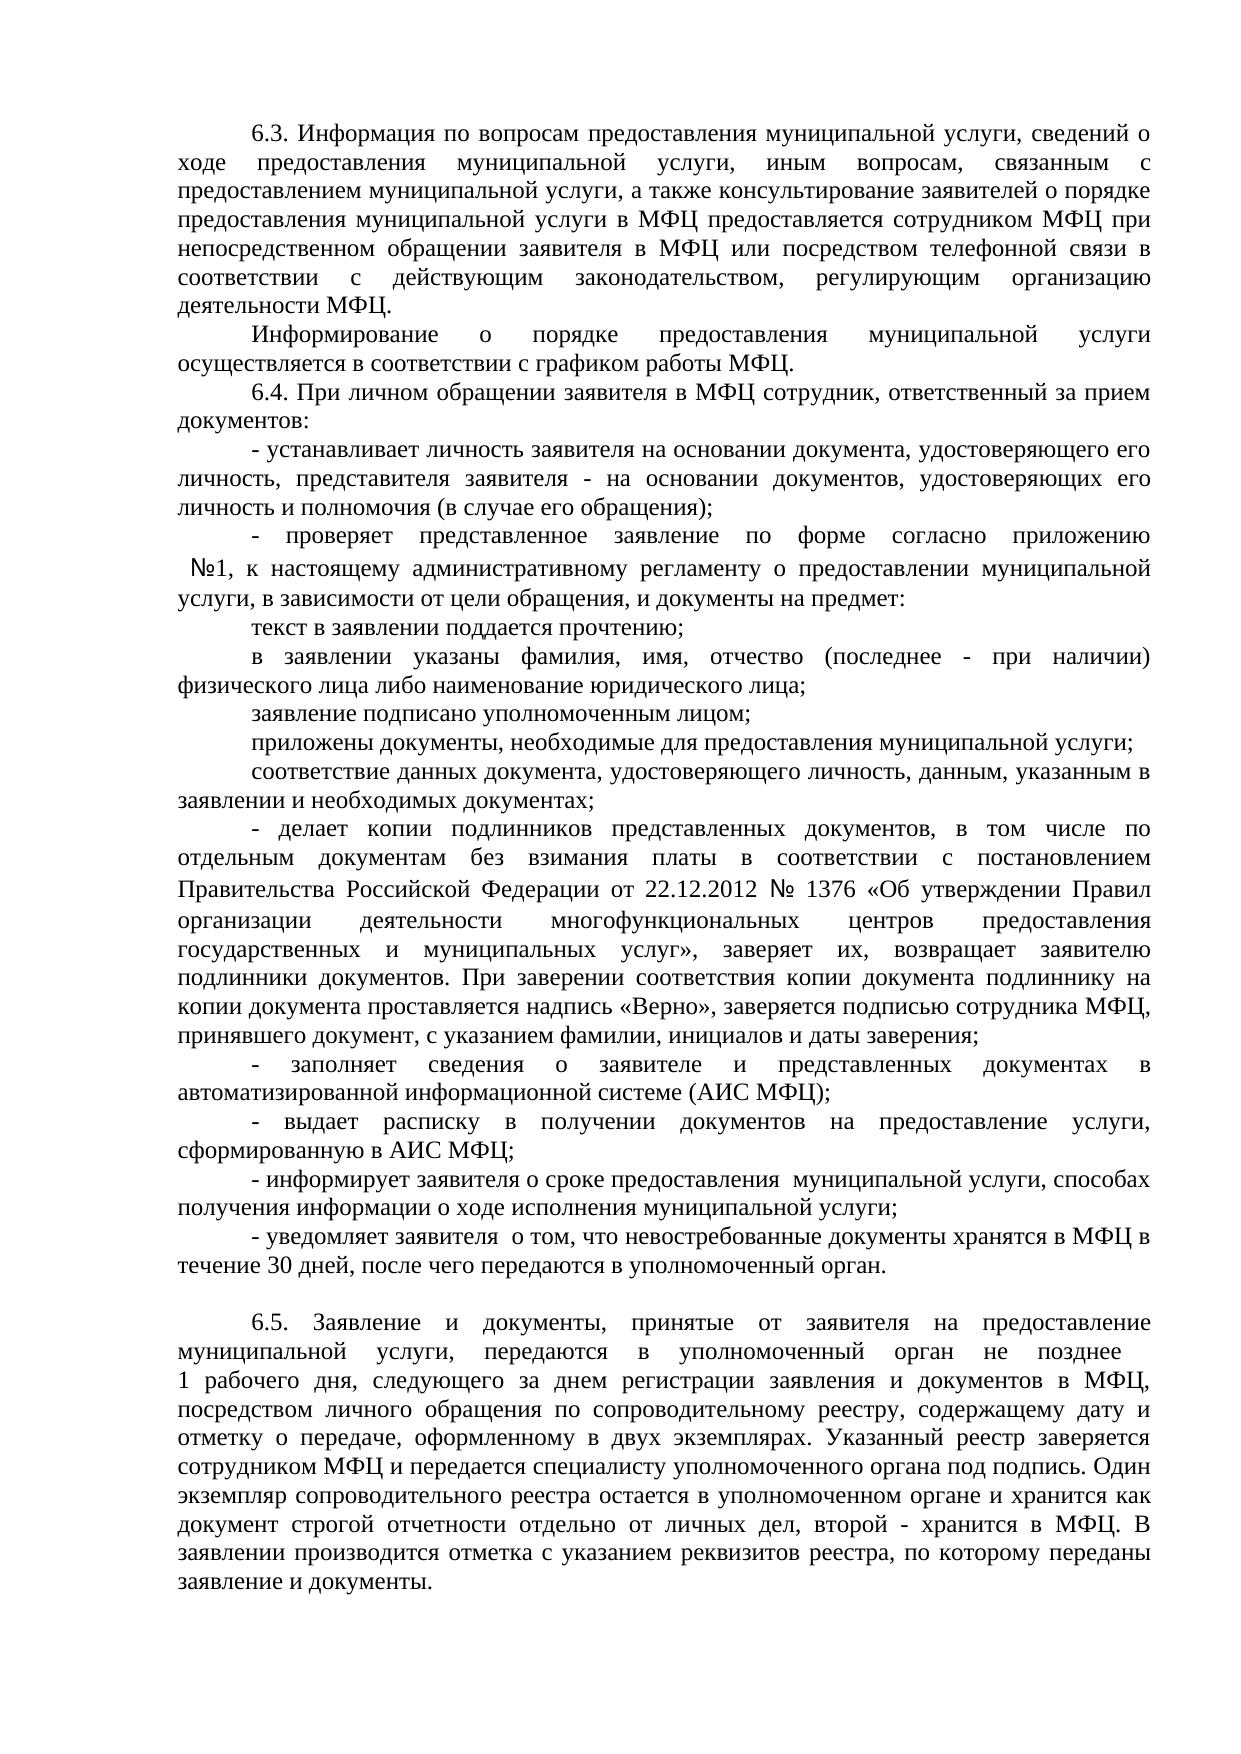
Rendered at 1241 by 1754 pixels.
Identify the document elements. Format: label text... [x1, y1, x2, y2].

text - проверяет представленное заявление по форме согласно приложению №1, к настоящему административному регламенту о предоставлении муниципальной услуги, в зависимости от цели обращения, и документы на предмет: [177, 521, 1152, 612]
text - информирует заявителя о сроке предоставления муниципальной услуги, способах получения информации о ходе исполнения муниципальной услуги; [177, 1164, 1152, 1221]
text заявление подписано уполномоченным лицом; [177, 698, 1152, 727]
text в заявлении указаны фамилия, имя, отчество (последнее - при наличии) физического лица либо наименование юридического лица; [177, 641, 1152, 698]
text - делает копии подлинников представленных документов, в том числе по отдельным документам без взимания платы в соответствии с постановлением Правительства Российской Федерации от 22.12.2012 № 1376 «Об утверждении Правил организации деятельности многофункциональных центров предоставления государственных и муниципальных услуг», заверяет их, возвращает заявителю подлинники документов. При заверении соответствия копии документа подлиннику на копии документа проставляется надпись «Верно», заверяется подписью сотрудника МФЦ, принявшего документ, с указанием фамилии, инициалов и даты заверения; [177, 813, 1152, 1049]
text Информирование о порядке предоставления муниципальной услуги осуществляется в соответствии с графиком работы МФЦ. [177, 319, 1152, 377]
text соответствие данных документа, удостоверяющего личность, данным, указанным в заявлении и необходимых документах; [177, 756, 1152, 813]
text 6.3. Информация по вопросам предоставления муниципальной услуги, сведений о ходе предоставления муниципальной услуги, иным вопросам, связанным с предоставлением муниципальной услуги, а также консультирование заявителей о порядке предоставления муниципальной услуги в МФЦ предоставляется сотрудником МФЦ при непосредственном обращении заявителя в МФЦ или посредством телефонной связи в соответствии с действующим законодательством, регулирующим организацию деятельности МФЦ. [177, 118, 1152, 319]
text - уведомляет заявителя о том, что невостребованные документы хранятся в МФЦ в течение 30 дней, после чего передаются в уполномоченный орган. [177, 1221, 1152, 1279]
text - выдает расписку в получении документов на предоставление услуги, сформированную в АИС МФЦ; [177, 1106, 1152, 1164]
text приложены документы, необходимые для предоставления муниципальной услуги; [177, 727, 1152, 756]
text - устанавливает личность заявителя на основании документа, удостоверяющего его личность, представителя заявителя - на основании документов, удостоверяющих его личность и полномочия (в случае его обращения); [177, 434, 1152, 521]
text 6.5. Заявление и документы, принятые от заявителя на предоставление муниципальной услуги, передаются в уполномоченный орган не позднее 1 рабочего дня, следующего за днем регистрации заявления и документов в МФЦ, посредством личного обращения по сопроводительному реестру, содержащему дату и отметку о передаче, оформленному в двух экземплярах. Указанный реестр заверяется сотрудником МФЦ и передается специалисту уполномоченного органа под подпись. Один экземпляр сопроводительного реестра остается в уполномоченном органе и хранится как документ строгой отчетности отдельно от личных дел, второй - хранится в МФЦ. В заявлении производится отметка с указанием реквизитов реестра, по которому переданы заявление и документы. [177, 1307, 1152, 1595]
text - заполняет сведения о заявителе и представленных документах в автоматизированной информационной системе (АИС МФЦ); [177, 1049, 1152, 1106]
text текст в заявлении поддается прочтению; [177, 612, 1152, 641]
text 6.4. При личном обращении заявителя в МФЦ сотрудник, ответственный за прием документов: [177, 377, 1152, 434]
